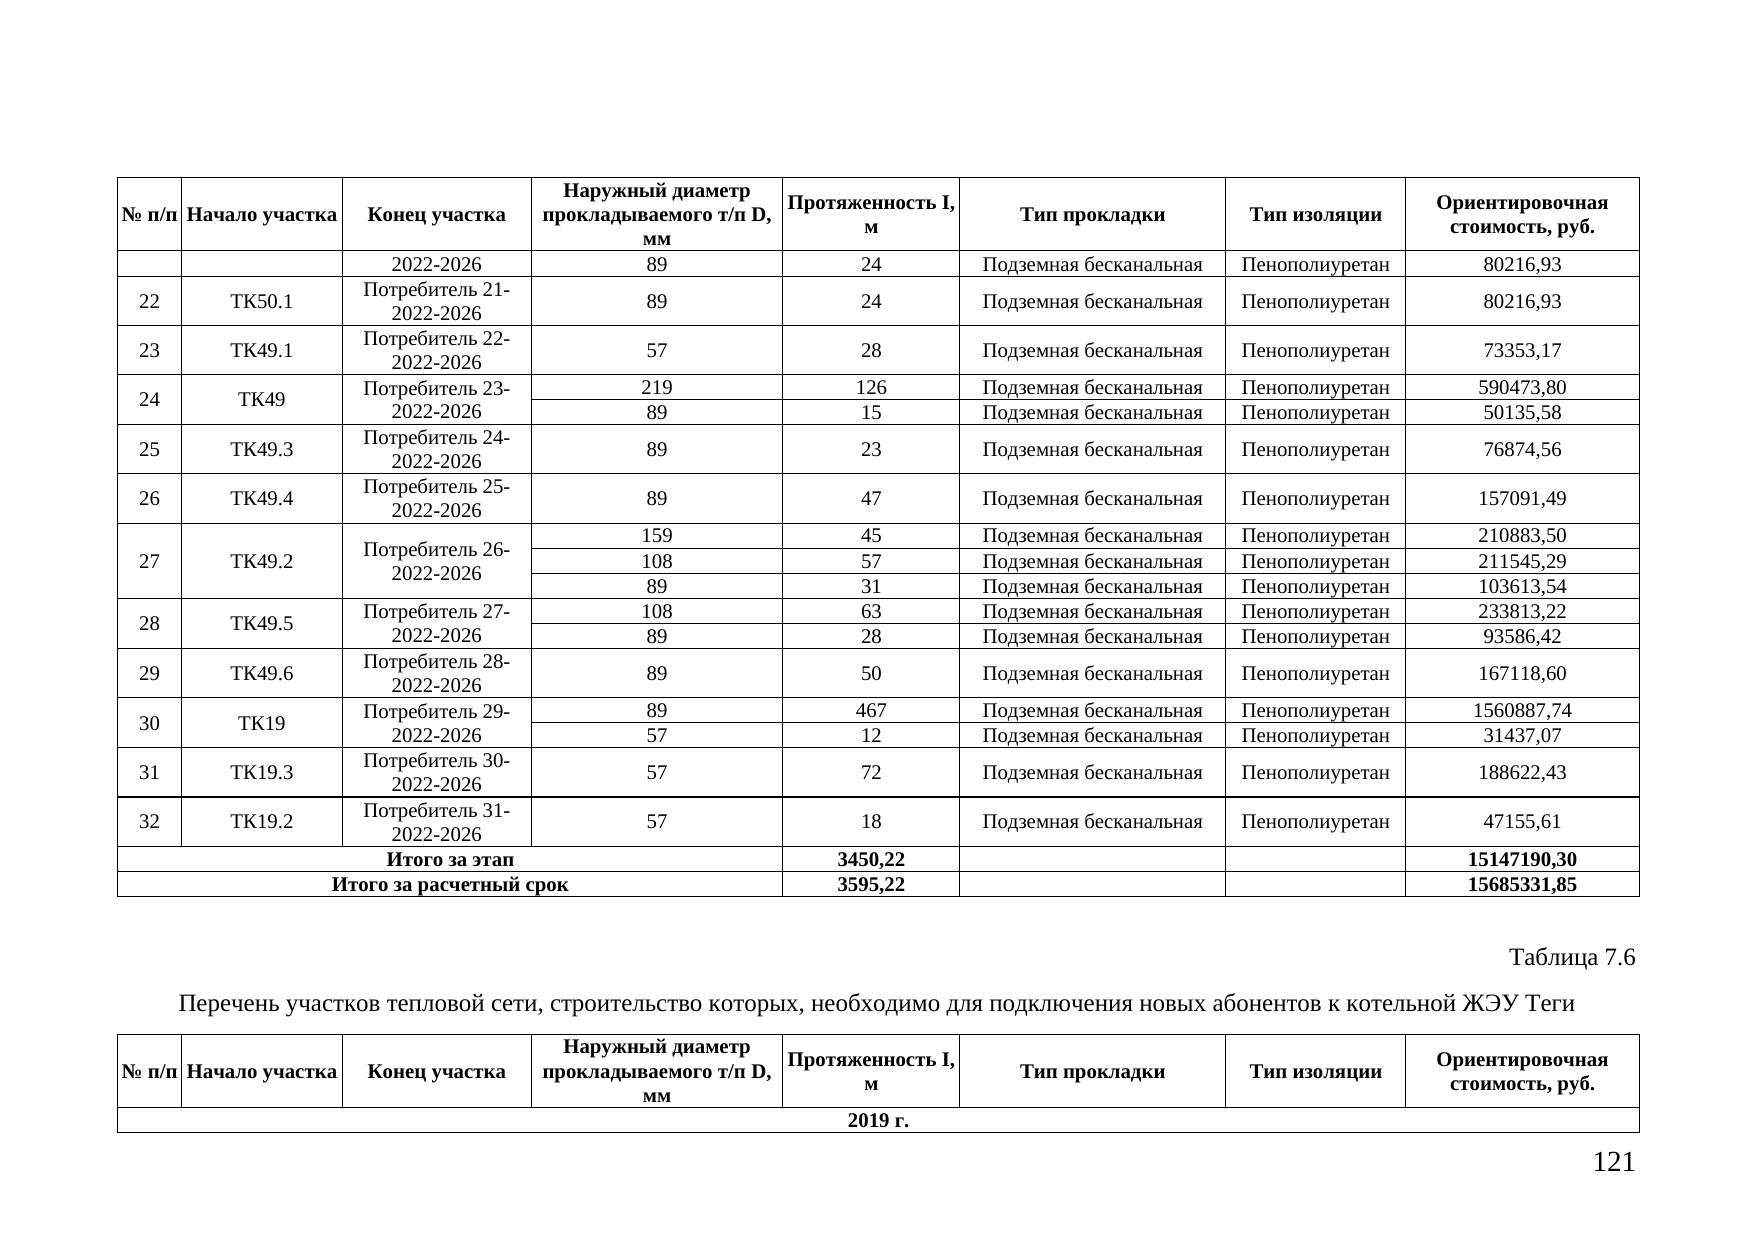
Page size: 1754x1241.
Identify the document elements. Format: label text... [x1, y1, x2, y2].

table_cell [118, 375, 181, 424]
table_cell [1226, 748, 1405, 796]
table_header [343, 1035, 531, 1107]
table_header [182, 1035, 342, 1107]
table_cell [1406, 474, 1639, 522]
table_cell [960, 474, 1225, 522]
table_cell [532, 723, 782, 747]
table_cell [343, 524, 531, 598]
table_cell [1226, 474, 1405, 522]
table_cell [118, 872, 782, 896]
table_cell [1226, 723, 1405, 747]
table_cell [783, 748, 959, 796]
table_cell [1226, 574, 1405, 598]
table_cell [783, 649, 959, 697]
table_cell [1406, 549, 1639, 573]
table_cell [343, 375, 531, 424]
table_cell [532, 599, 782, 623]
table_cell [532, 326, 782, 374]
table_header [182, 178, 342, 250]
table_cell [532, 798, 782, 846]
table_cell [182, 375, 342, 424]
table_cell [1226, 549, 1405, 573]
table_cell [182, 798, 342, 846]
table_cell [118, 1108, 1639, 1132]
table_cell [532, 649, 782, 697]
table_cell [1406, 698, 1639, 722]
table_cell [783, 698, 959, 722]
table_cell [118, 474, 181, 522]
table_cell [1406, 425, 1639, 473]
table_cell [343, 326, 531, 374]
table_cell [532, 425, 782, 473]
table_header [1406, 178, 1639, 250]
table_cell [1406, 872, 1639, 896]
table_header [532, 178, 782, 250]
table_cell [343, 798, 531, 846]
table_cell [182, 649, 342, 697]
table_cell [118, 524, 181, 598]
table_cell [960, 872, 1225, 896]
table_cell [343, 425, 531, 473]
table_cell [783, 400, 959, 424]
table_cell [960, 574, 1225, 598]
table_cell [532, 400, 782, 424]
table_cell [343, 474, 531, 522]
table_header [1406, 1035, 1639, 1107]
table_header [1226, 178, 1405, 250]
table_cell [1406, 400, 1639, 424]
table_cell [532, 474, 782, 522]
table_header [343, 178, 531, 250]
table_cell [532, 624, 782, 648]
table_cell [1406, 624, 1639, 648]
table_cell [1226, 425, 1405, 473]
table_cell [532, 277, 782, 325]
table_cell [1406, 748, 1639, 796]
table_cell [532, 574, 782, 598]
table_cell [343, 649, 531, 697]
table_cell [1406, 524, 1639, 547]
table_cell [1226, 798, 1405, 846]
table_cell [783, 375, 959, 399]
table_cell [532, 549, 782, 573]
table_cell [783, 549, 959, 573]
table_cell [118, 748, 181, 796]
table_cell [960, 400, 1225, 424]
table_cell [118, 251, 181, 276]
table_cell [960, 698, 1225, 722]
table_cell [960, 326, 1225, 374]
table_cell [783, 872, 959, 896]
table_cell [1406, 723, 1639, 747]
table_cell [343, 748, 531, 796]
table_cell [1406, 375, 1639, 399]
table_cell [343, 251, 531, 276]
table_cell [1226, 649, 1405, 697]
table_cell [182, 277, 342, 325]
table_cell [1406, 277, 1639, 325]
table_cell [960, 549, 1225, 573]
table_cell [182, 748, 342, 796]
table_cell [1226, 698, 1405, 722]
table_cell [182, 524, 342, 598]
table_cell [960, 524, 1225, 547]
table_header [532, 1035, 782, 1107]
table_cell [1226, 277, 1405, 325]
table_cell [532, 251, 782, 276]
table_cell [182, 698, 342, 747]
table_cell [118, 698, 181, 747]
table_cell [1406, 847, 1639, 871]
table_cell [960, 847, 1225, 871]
text Таблица 7.6 [118, 942, 1636, 971]
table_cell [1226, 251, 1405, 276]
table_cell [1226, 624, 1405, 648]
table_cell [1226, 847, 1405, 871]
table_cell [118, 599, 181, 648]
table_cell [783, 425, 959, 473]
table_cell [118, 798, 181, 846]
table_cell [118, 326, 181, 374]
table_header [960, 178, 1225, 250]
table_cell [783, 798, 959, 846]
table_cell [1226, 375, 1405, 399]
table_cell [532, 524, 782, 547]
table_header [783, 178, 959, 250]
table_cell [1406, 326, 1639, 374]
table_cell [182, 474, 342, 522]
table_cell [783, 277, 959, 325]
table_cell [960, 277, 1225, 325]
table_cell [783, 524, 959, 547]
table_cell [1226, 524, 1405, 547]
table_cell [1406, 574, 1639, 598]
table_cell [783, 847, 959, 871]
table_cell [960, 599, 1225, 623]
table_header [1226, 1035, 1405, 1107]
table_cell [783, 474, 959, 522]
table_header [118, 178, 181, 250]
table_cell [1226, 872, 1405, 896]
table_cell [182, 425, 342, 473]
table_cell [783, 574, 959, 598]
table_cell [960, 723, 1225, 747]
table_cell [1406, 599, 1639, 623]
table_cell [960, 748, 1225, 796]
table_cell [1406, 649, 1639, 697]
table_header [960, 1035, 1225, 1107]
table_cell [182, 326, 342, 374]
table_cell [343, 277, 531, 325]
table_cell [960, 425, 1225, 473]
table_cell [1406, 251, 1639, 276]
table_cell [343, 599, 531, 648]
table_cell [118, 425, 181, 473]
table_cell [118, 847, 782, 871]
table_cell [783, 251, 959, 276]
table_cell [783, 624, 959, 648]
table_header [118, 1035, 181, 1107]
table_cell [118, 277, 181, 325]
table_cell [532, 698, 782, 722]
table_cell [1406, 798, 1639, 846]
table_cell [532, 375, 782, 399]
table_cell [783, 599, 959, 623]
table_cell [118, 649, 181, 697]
text Перечень участков тепловой сети, строительство которых, необходимо для подключения новых абонентов к котельной ЖЭУ Теги [118, 988, 1636, 1017]
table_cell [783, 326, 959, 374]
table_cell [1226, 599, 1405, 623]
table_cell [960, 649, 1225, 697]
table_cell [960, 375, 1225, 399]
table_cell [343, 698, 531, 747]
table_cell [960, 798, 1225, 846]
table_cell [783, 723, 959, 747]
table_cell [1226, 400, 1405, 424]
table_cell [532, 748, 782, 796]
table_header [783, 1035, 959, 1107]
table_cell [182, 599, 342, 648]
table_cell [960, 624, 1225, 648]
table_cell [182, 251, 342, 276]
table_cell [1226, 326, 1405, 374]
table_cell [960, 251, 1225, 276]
